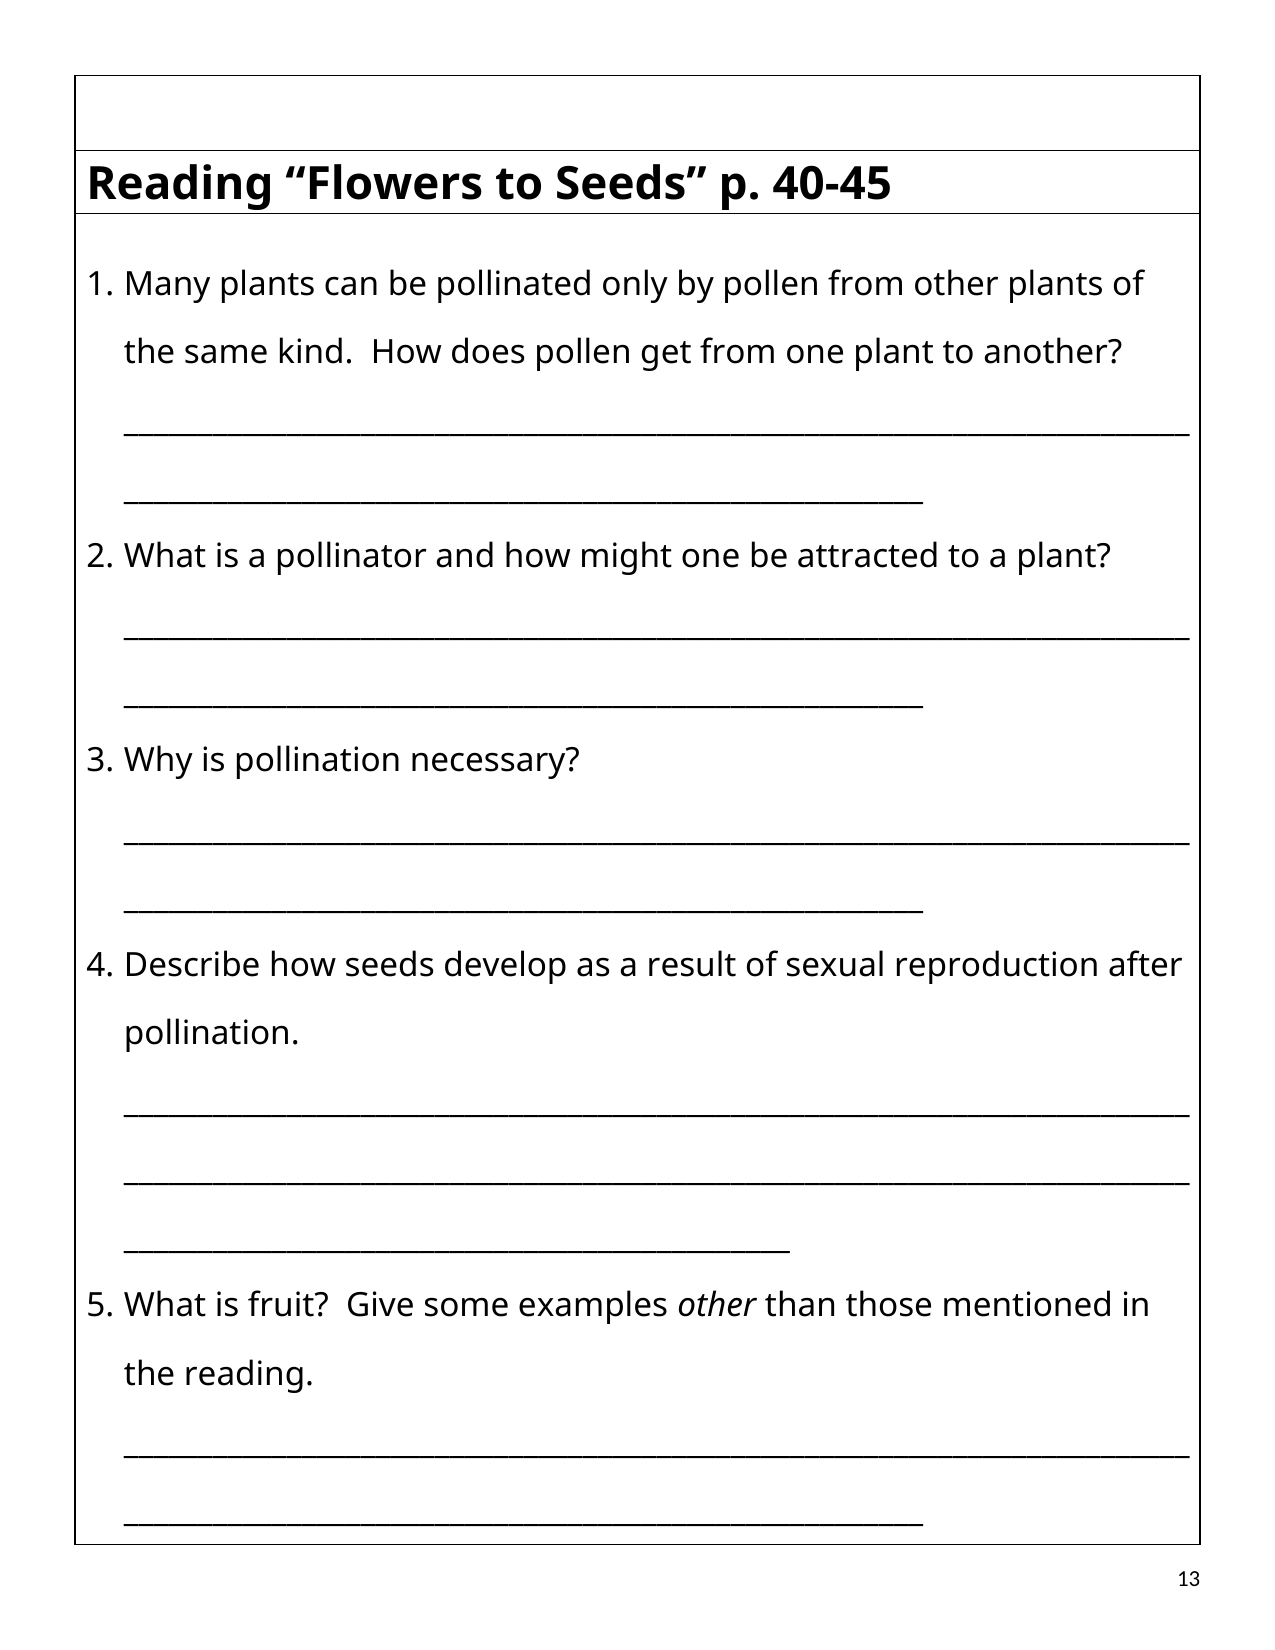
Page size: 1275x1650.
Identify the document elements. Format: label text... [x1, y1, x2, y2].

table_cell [76, 214, 1199, 1544]
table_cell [76, 76, 1199, 149]
table_cell Reading “Flowers to Seeds” p. 40-45 [76, 151, 1199, 213]
